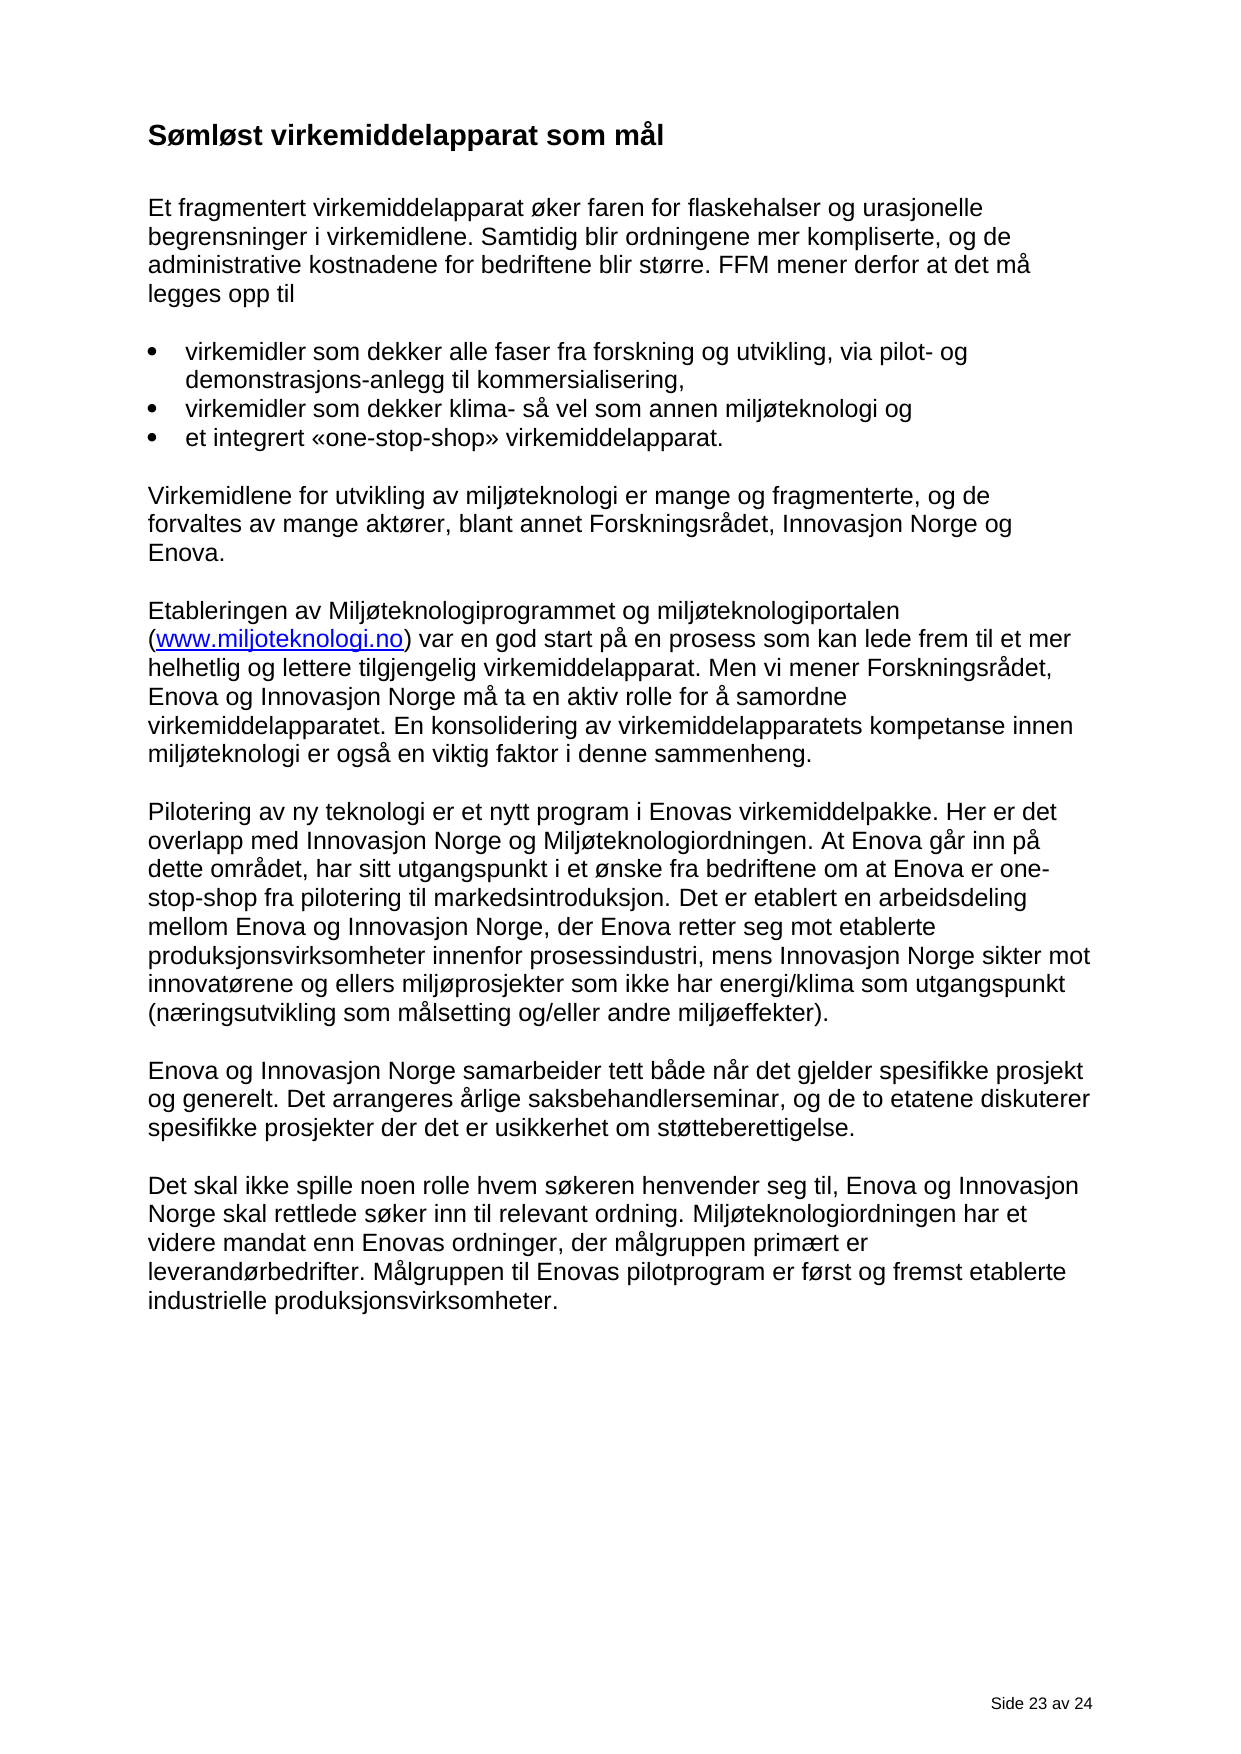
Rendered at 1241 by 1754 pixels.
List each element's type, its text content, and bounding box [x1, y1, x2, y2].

subtitle Sømløst virkemiddelapparat som mål [148, 118, 1092, 152]
list Virkemidlene for utvikling av miljøteknologi er mange og fragmenterte, og de forvaltes av mange aktører, blant annet Forskningsrådet, Innovasjon Norge og Enova. [148, 481, 1092, 567]
text Pilotering av ny teknologi er et nytt program i Enovas virkemiddelpakke. Her er det overlapp med Innovasjon Norge og Miljøteknologiordningen. At Enova går inn på dette området, har sitt utgangspunkt i et ønske fra bedriftene om at Enova er one-stop-shop fra pilotering til markedsintroduksjon. Det er etablert en arbeidsdeling mellom Enova og Innovasjon Norge, der Enova retter seg mot etablerte produksjonsvirksomheter innenfor prosessindustri, mens Innovasjon Norge sikter mot innovatørene og ellers miljøprosjekter som ikke har energi/klima som utgangspunkt (næringsutvikling som målsetting og/eller andre miljøeffekter). Enova og Innovasjon Norge samarbeider tett både når det gjelder spesifikke prosjekt og generelt. Det arrangeres årlige saksbehandlerseminar, og de to etatene diskuterer spesifikke prosjekter der det er usikkerhet om støtteberettigelse. Det skal ikke spille noen rolle hvem søkeren henvender seg til, Enova og Innovasjon Norge skal rettlede søker inn til relevant ordning. Miljøteknologiordningen har et videre mandat enn Enovas ordninger, der målgruppen primært er leverandørbedrifter. Målgruppen til Enovas pilotprogram er først og fremst etablerte industrielle produksjonsvirksomheter. [148, 797, 1092, 1314]
list Etableringen av Miljøteknologiprogrammet og miljøteknologiportalen (www.miljoteknologi.no) var en god start på en prosess som kan lede frem til et mer helhetlig og lettere tilgjengelig virkemiddelapparat. Men vi mener Forskningsrådet, Enova og Innovasjon Norge må ta en aktiv rolle for å samordne virkemiddelapparatet. En konsolidering av virkemiddelapparatets kompetanse innen miljøteknologi er også en viktig faktor i denne sammenheng. [148, 596, 1092, 768]
list et integrert «one-stop-shop» virkemiddelapparat. [148, 423, 1092, 452]
list virkemidler som dekker klima- så vel som annen miljøteknologi og [148, 394, 1092, 423]
text Et fragmentert virkemiddelapparat øker faren for flaskehalser og urasjonelle begrensninger i virkemidlene. Samtidig blir ordningene mer kompliserte, og de administrative kostnadene for bedriftene blir større. FFM mener derfor at det må legges opp til [148, 193, 1092, 308]
list virkemidler som dekker alle faser fra forskning og utvikling, via pilot- og demonstrasjons-anlegg til kommersialisering, [148, 337, 1092, 394]
